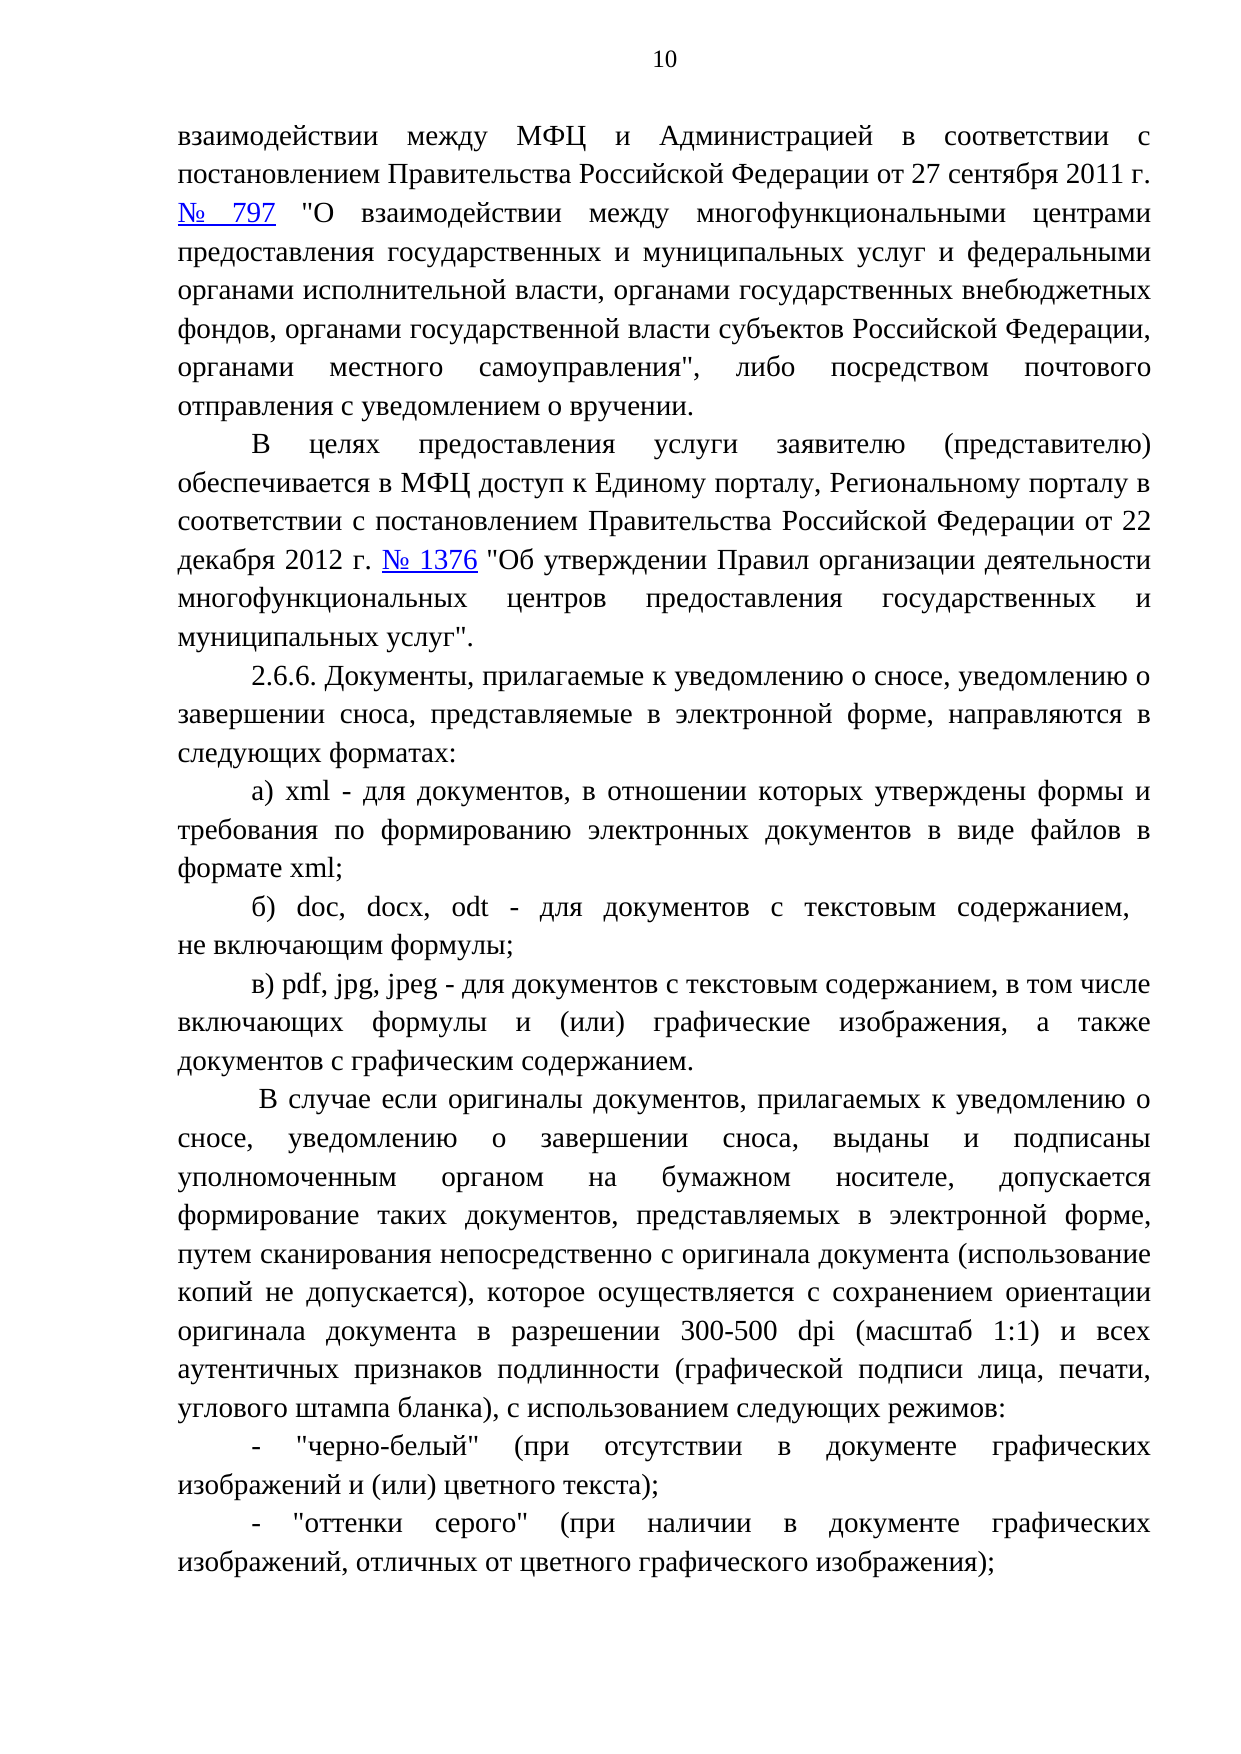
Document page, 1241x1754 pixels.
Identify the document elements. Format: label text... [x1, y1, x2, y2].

text а) xml - для документов, в отношении которых утверждены формы и требования по формированию электронных документов в виде файлов в формате xml; [177, 773, 1152, 884]
text В целях предоставления услуги заявителю (представителю) обеспечивается в МФЦ доступ к Единому порталу, Региональному порталу в соответствии с постановлением Правительства Российской Федерации от 22 декабря 2012 г. № 1376 "Об утверждении Правил организации деятельности многофункциональных центров предоставления государственных и муниципальных услуг". [177, 426, 1152, 653]
text в) pdf, jpg, jpeg - для документов с текстовым содержанием, в том числе включающих формулы и (или) графические изображения, а также документов с графическим содержанием. [177, 966, 1152, 1077]
text В случае если оригиналы документов, прилагаемых к уведомлению о сносе, уведомлению о завершении сноса, выданы и подписаны уполномоченным органом на бумажном носителе, допускается формирование таких документов, представляемых в электронной форме, путем сканирования непосредственно с оригинала документа (использование копий не допускается), которое осуществляется с сохранением ориентации оригинала документа в разрешении 300-500 dpi (масштаб 1:1) и всех аутентичных признаков подлинности (графической подписи лица, печати, углового штампа бланка), с использованием следующих режимов: [177, 1082, 1152, 1423]
text - "черно-белый" (при отсутствии в документе графических изображений и (или) цветного текста); [177, 1428, 1152, 1501]
text - "оттенки серого" (при наличии в документе графических изображений, отличных от цветного графического изображения); [177, 1506, 1152, 1578]
text б) doc, docx, odt - для документов с текстовым содержанием, не включающим формулы; [177, 889, 1152, 961]
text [177, 118, 1152, 421]
text 2.6.6. Документы, прилагаемые к уведомлению о сносе, уведомлению о завершении сноса, представляемые в электронной форме, направляются в следующих форматах: [177, 658, 1152, 768]
